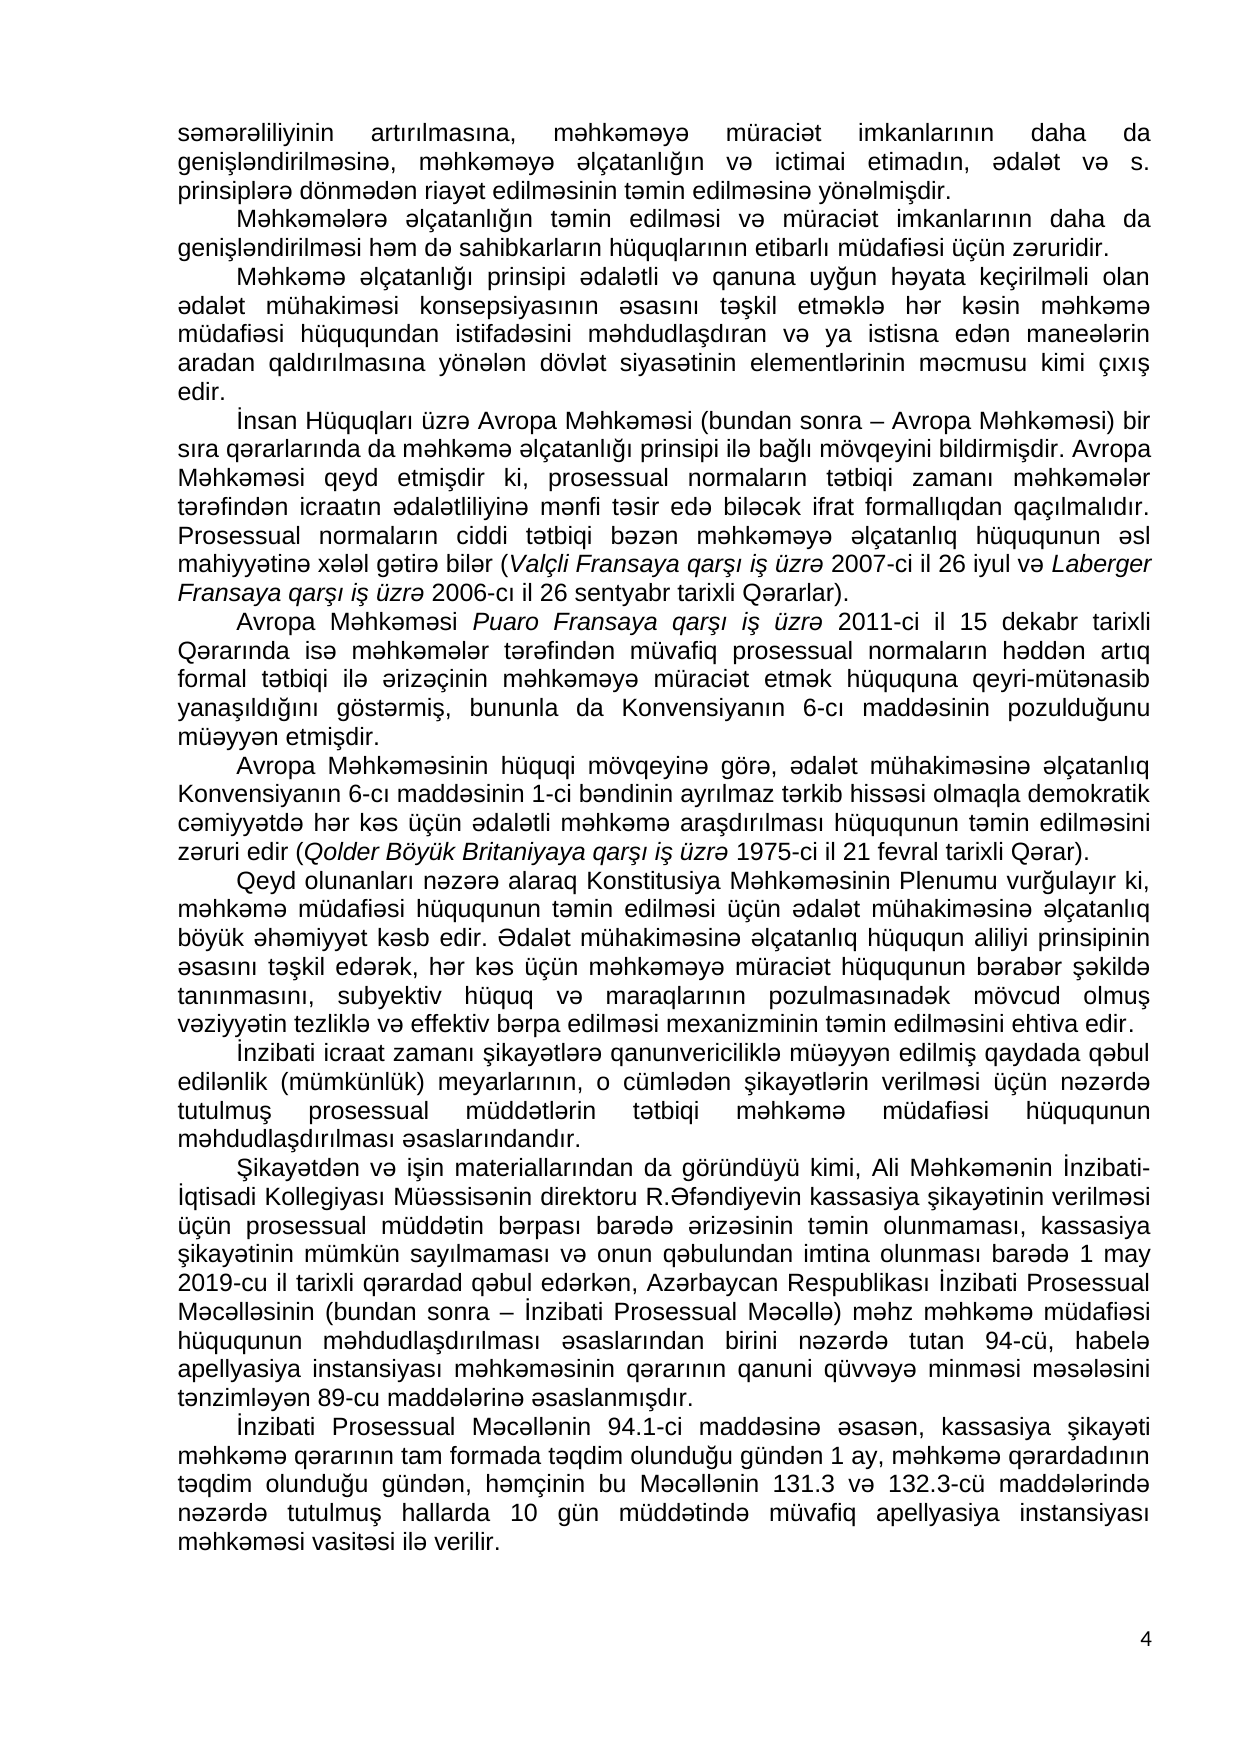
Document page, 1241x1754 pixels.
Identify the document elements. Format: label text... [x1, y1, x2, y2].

text Avropa Məhkəməsi Puaro Fransaya qarşı iş üzrə 2011-ci il 15 dekabr tarixli Qərarında isə məhkəmələr tərəfindən müvafiq prosessual normaların həddən artıq formal tətbiqi ilə ərizəçinin məhkəməyə müraciət etmək hüququna qeyri-mütənasib yanaşıldığını göstərmiş, bununla da Konvensiyanın 6-cı maddəsinin pozulduğunu müəyyən etmişdir. [177, 607, 1152, 751]
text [177, 118, 1152, 204]
text İnsan Hüquqları üzrə Avropa Məhkəməsi (bundan sonra – Avropa Məhkəməsi) bir sıra qərarlarında da məhkəmə əlçatanlığı prinsipi ilə bağlı mövqeyini bildirmişdir. Avropa Məhkəməsi qeyd etmişdir ki, prosessual normaların tətbiqi zamanı məhkəmələr tərəfindən icraatın ədalətliliyinə mənfi təsir edə biləcək ifrat formallıqdan qaçılmalıdır. Prosessual normaların ciddi tətbiqi bəzən məhkəməyə əlçatanlıq hüququnun əsl mahiyyətinə xələl gətirə bilər (Valçli Fransaya qarşı iş üzrə 2007-ci il 26 iyul və Laberger Fransaya qarşı iş üzrə 2006-cı il 26 sentyabr tarixli Qərarlar). [177, 406, 1152, 607]
text İnzibati Prosessual Məcəllənin 94.1-ci maddəsinə əsasən, kassasiya şikayəti məhkəmə qərarının tam formada təqdim olunduğu gündən 1 ay, məhkəmə qərardadının təqdim olunduğu gündən, həmçinin bu Məcəllənin 131.3 və 132.3-cü maddələrində nəzərdə tutulmuş hallarda 10 gün müddətində müvafiq apellyasiya instansiyası məhkəməsi vasitəsi ilə verilir. [177, 1412, 1152, 1556]
text Məhkəmələrə əlçatanlığın təmin edilməsi və müraciət imkanlarının daha da genişləndirilməsi həm də sahibkarların hüquqlarının etibarlı müdafiəsi üçün zəruridir. [177, 204, 1152, 262]
text Şikayətdən və işin materiallarından da göründüyü kimi, Ali Məhkəmənin İnzibati-İqtisadi Kollegiyası Müəssisənin direktoru R.Əfəndiyevin kassasiya şikayətinin verilməsi üçün prosessual müddətin bərpası barədə ərizəsinin təmin olunmaması, kassasiya şikayətinin mümkün sayılmaması və onun qəbulundan imtina olunması barədə 1 may 2019-cu il tarixli qərardad qəbul edərkən, Azərbaycan Respublikası İnzibati Prosessual Məcəlləsinin (bundan sonra – İnzibati Prosessual Məcəllə) məhz məhkəmə müdafiəsi hüququnun məhdudlaşdırılması əsaslarından birini nəzərdə tutan 94-cü, habelə apellyasiya instansiyası məhkəməsinin qərarının qanuni qüvvəyə minməsi məsələsini tənzimləyən 89-cu maddələrinə əsaslanmışdır. [177, 1153, 1152, 1412]
text Qeyd olunanları nəzərə alaraq Konstitusiya Məhkəməsinin Plenumu vurğulayır ki, məhkəmə müdafiəsi hüququnun təmin edilməsi üçün ədalət mühakiməsinə əlçatanlıq böyük əhəmiyyət kəsb edir. Ədalət mühakiməsinə əlçatanlıq hüququn aliliyi prinsipinin əsasını təşkil edərək, hər kəs üçün məhkəməyə müraciət hüququnun bərabər şəkildə tanınmasını, subyektiv hüquq və maraqlarının pozulmasınadək mövcud olmuş vəziyyətin tezliklə və effektiv bərpa edilməsi mexanizminin təmin edilməsini ehtiva edir. [177, 866, 1152, 1038]
text Məhkəmə əlçatanlığı prinsipi ədalətli və qanuna uyğun həyata keçirilməli olan ədalət mühakiməsi konsepsiyasının əsasını təşkil etməklə hər kəsin məhkəmə müdafiəsi hüququndan istifadəsini məhdudlaşdıran və ya istisna edən maneələrin aradan qaldırılmasına yönələn dövlət siyasətinin elementlərinin məcmusu kimi çıxış edir. [177, 262, 1152, 406]
text İnzibati icraat zamanı şikayətlərə qanunvericiliklə müəyyən edilmiş qaydada qəbul edilənlik (mümkünlük) meyarlarının, o cümlədən şikayətlərin verilməsi üçün nəzərdə tutulmuş prosessual müddətlərin tətbiqi məhkəmə müdafiəsi hüququnun məhdudlaşdırılması əsaslarındandır. [177, 1038, 1152, 1153]
text Avropa Məhkəməsinin hüquqi mövqeyinə görə, ədalət mühakiməsinə əlçatanlıq Konvensiyanın 6-cı maddəsinin 1-ci bəndinin ayrılmaz tərkib hissəsi olmaqla demokratik cəmiyyətdə hər kəs üçün ədalətli məhkəmə araşdırılması hüququnun təmin edilməsini zəruri edir (Qolder Böyük Britaniyaya qarşı iş üzrə 1975-ci il 21 fevral tarixli Qərar). [177, 751, 1152, 866]
